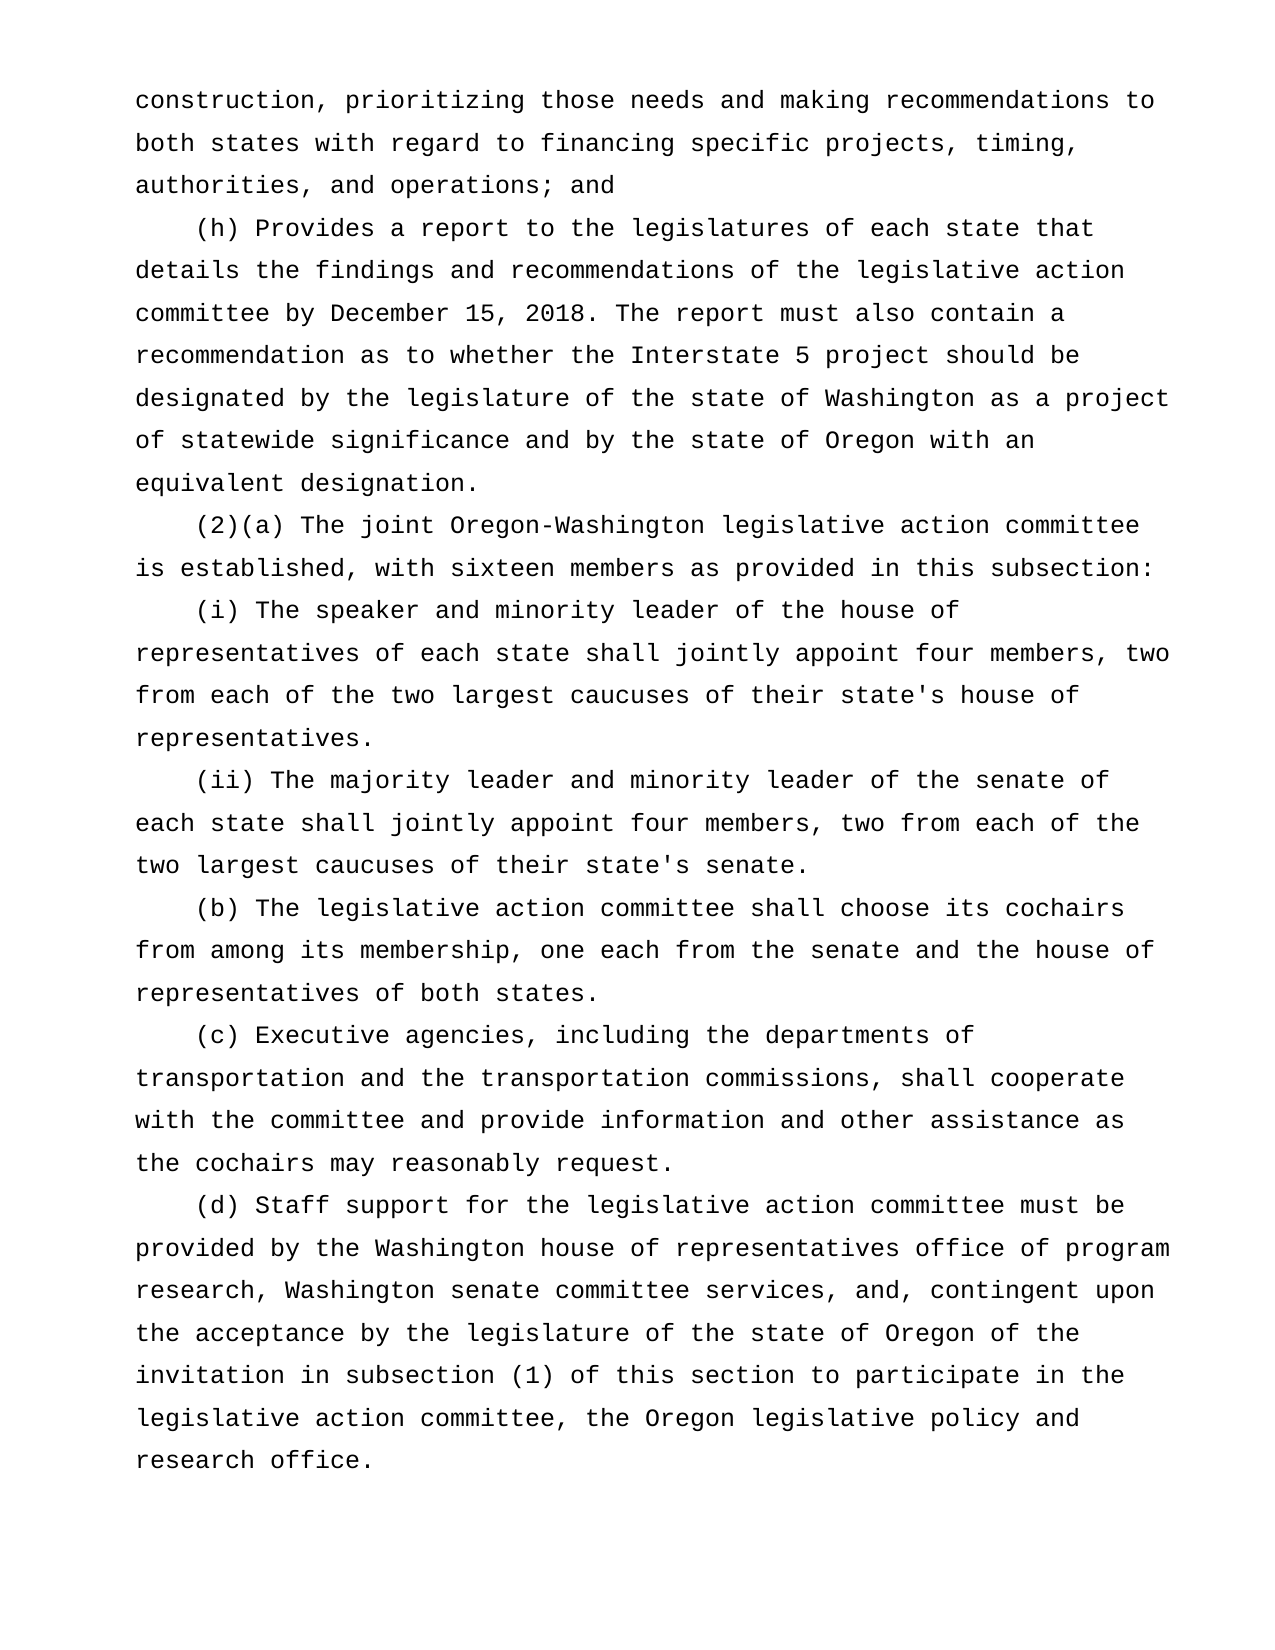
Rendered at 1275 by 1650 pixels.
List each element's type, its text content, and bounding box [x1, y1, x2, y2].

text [135, 75, 1170, 202]
text (ii) The majority leader and minority leader of the senate of each state shall jointly appoint four members, two from each of the two largest caucuses of their state's senate. [135, 755, 1170, 882]
text (b) The legislative action committee shall choose its cochairs from among its membership, one each from the senate and the house of representatives of both states. [135, 882, 1170, 1010]
text (h) Provides a report to the legislatures of each state that details the findings and recommendations of the legislative action committee by December 15, 2018. The report must also contain a recommendation as to whether the Interstate 5 project should be designated by the legislature of the state of Washington as a project of statewide significance and by the state of Oregon with an equivalent designation. [135, 202, 1170, 500]
text (d) Staff support for the legislative action committee must be provided by the Washington house of representatives office of program research, Washington senate committee services, and, contingent upon the acceptance by the legislature of the state of Oregon of the invitation in subsection (1) of this section to participate in the legislative action committee, the Oregon legislative policy and research office. [135, 1180, 1170, 1477]
text (i) The speaker and minority leader of the house of representatives of each state shall jointly appoint four members, two from each of the two largest caucuses of their state's house of representatives. [135, 585, 1170, 755]
text (2)(a) The joint Oregon-Washington legislative action committee is established, with sixteen members as provided in this subsection: [135, 500, 1170, 585]
text (c) Executive agencies, including the departments of transportation and the transportation commissions, shall cooperate with the committee and provide information and other assistance as the cochairs may reasonably request. [135, 1010, 1170, 1180]
